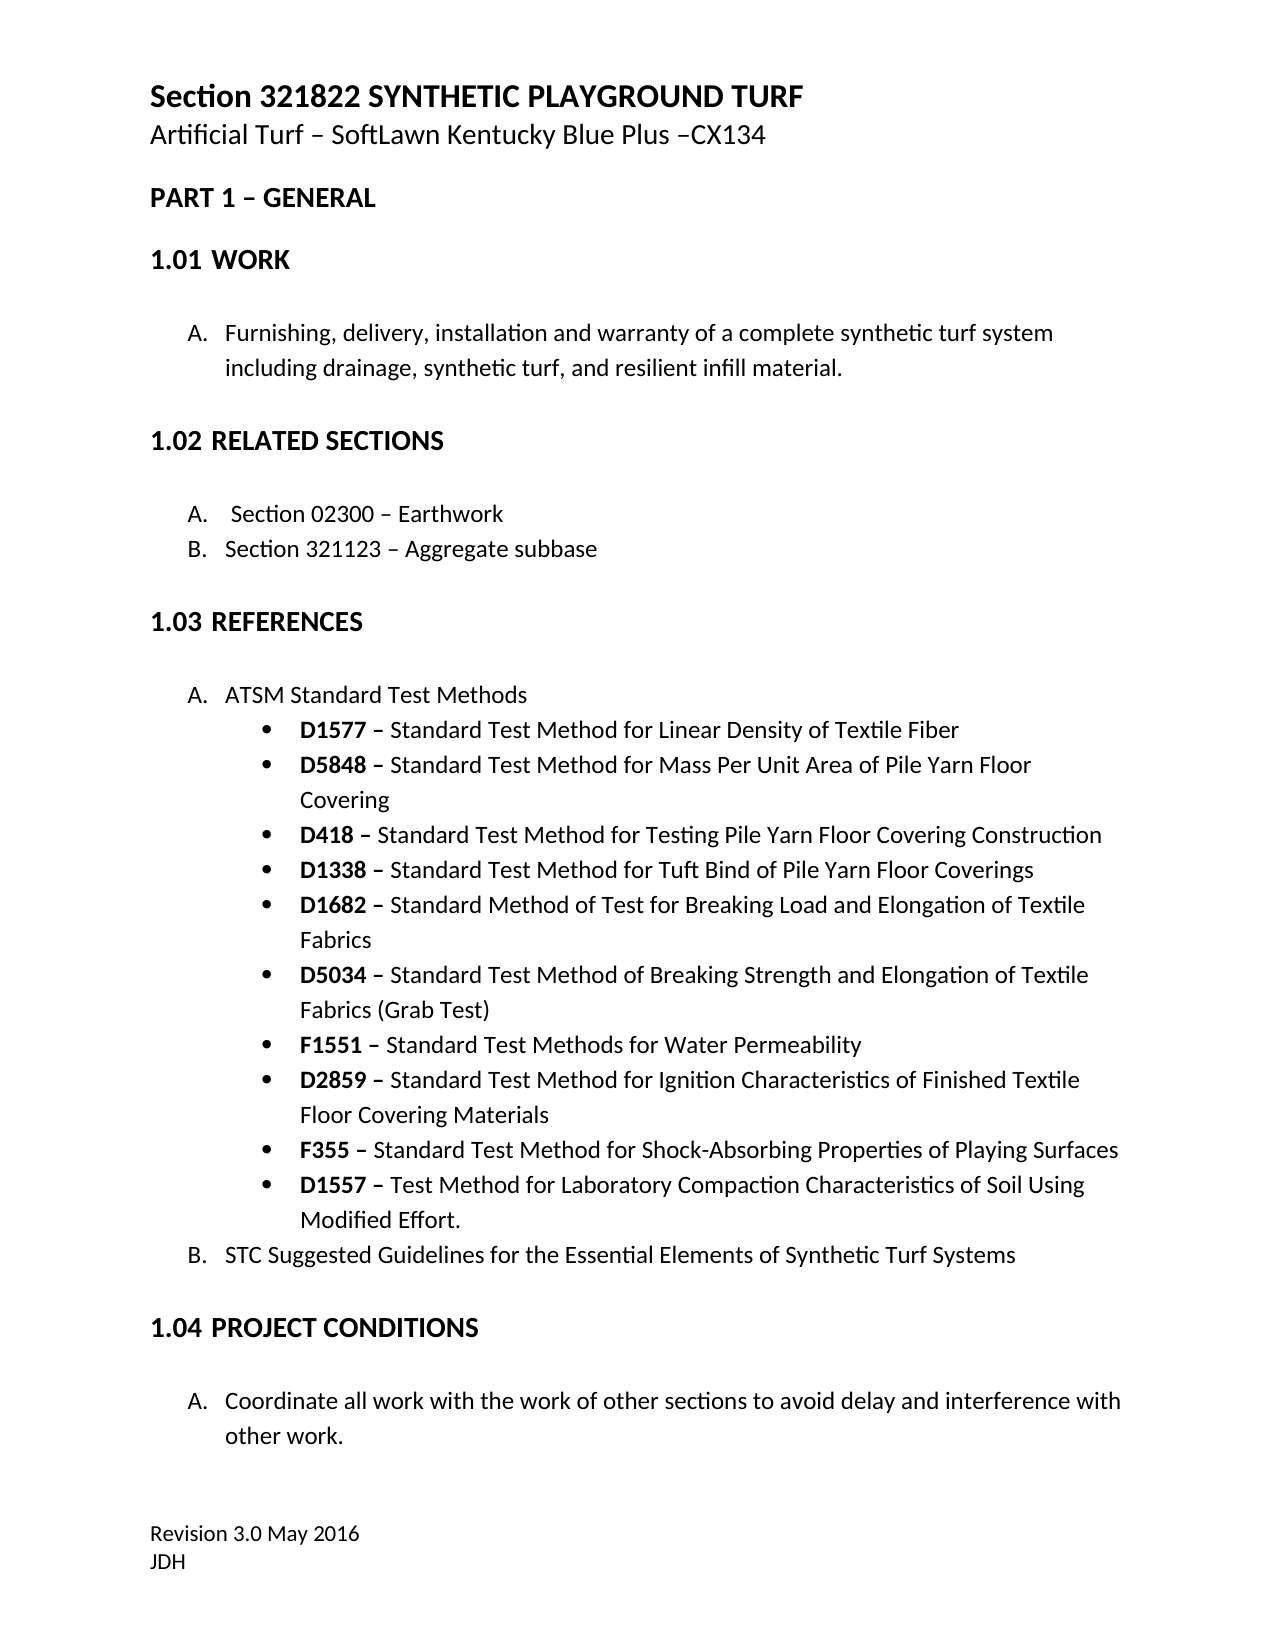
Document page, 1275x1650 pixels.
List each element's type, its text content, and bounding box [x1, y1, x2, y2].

text PART 1 – GENERAL [150, 179, 1125, 215]
list F1551 – Standard Test Methods for Water Permeability [262, 1029, 1125, 1059]
list Furnishing, delivery, installation and warranty of a complete synthetic turf system including drainage, synthetic turf, and resilient infill material. [187, 317, 1125, 383]
list Section 321123 – Aggregate subbase [187, 533, 1125, 563]
list D1577 – Standard Test Method for Linear Density of Textile Fiber [262, 714, 1125, 744]
list D2859 – Standard Test Method for Ignition Characteristics of Finished Textile Floor Covering Materials [262, 1064, 1125, 1129]
list REFERENCES [150, 603, 1125, 639]
list RELATED SECTIONS [150, 422, 1125, 458]
list D1338 – Standard Test Method for Tuft Bind of Pile Yarn Floor Coverings [262, 854, 1125, 884]
list D5034 – Standard Test Method of Breaking Strength and Elongation of Textile Fabrics (Grab Test) [262, 959, 1125, 1024]
list STC Suggested Guidelines for the Essential Elements of Synthetic Turf Systems [187, 1239, 1125, 1269]
list D418 – Standard Test Method for Testing Pile Yarn Floor Covering Construction [262, 819, 1125, 849]
list Section 02300 – Earthwork [187, 498, 1125, 528]
list ATSM Standard Test Methods [187, 679, 1125, 709]
list D1557 – Test Method for Laboratory Compaction Characteristics of Soil Using Modified Effort. [262, 1169, 1125, 1234]
list D1682 – Standard Method of Test for Breaking Load and Elongation of Textile Fabrics [262, 889, 1125, 954]
list Coordinate all work with the work of other sections to avoid delay and interference with other work. [187, 1385, 1125, 1450]
list D5848 – Standard Test Method for Mass Per Unit Area of Pile Yarn Floor Covering [262, 749, 1125, 814]
list F355 – Standard Test Method for Shock-Absorbing Properties of Playing Surfaces [262, 1134, 1125, 1164]
list WORK [150, 241, 1125, 277]
list PROJECT CONDITIONS [150, 1309, 1125, 1344]
